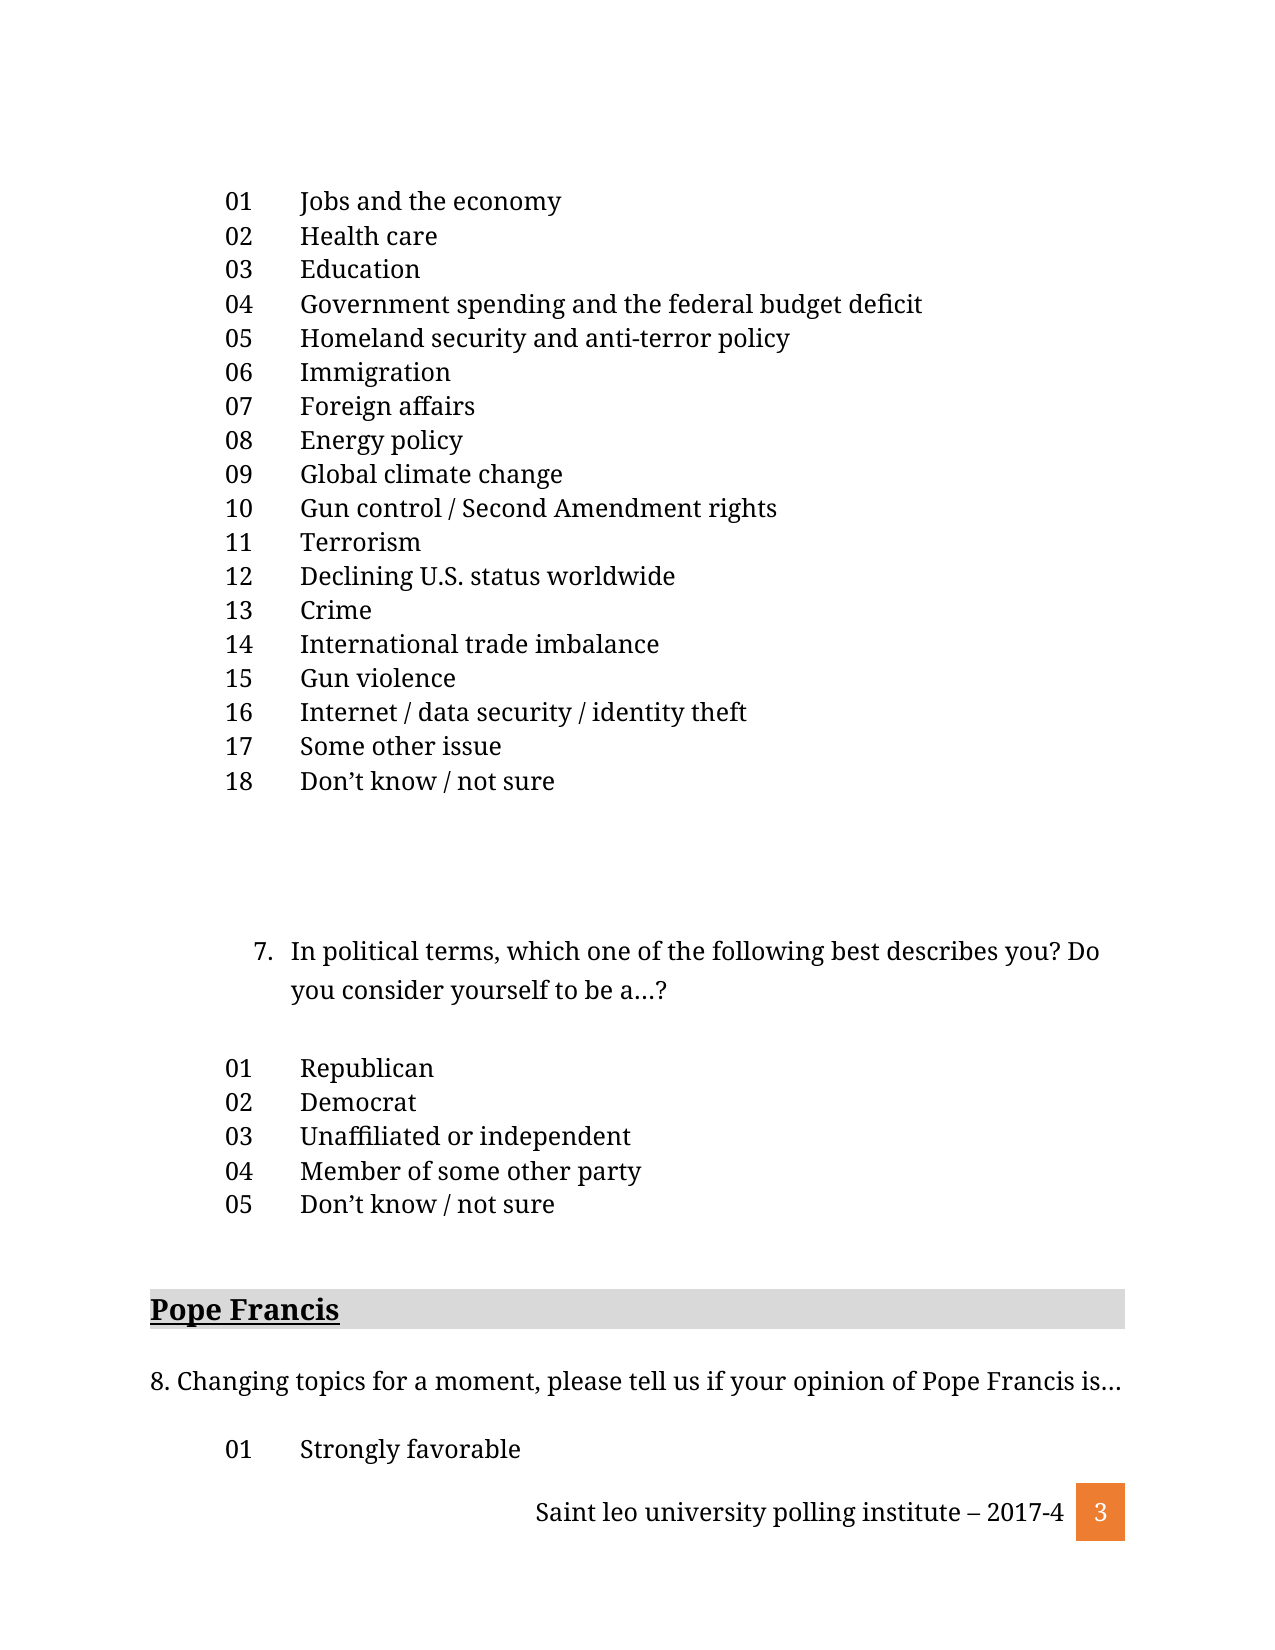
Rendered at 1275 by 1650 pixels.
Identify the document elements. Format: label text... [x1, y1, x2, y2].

list Republican [225, 1051, 1125, 1085]
list Declining U.S. status worldwide [225, 559, 1125, 593]
list Government spending and the federal budget deficit [225, 286, 1125, 320]
list Democrat [225, 1085, 1125, 1119]
list Homeland security and anti-terror policy [225, 320, 1125, 354]
list Immigration [225, 354, 1125, 388]
text Pope Francis [150, 1289, 1125, 1329]
list Education [225, 252, 1125, 286]
list Strongly favorable [225, 1431, 1125, 1465]
list Crime [225, 593, 1125, 627]
list International trade imbalance [225, 627, 1125, 661]
list Member of some other party [225, 1153, 1125, 1187]
list Global climate change [225, 457, 1125, 491]
list Don’t know / not sure [225, 763, 1125, 797]
list In political terms, which one of the following best describes you? Do you consider yourself to be a…? [253, 933, 1125, 1007]
list Unaffiliated or independent [225, 1119, 1125, 1153]
list Some other issue [225, 729, 1125, 763]
list Gun violence [225, 661, 1125, 695]
list Terrorism [225, 525, 1125, 559]
list Energy policy [225, 422, 1125, 457]
text 8. Changing topics for a moment, please tell us if your opinion of Pope Francis is… [150, 1363, 1125, 1397]
list Jobs and the economy [225, 184, 1125, 218]
list Health care [225, 218, 1125, 252]
list Don’t know / not sure [225, 1187, 1125, 1221]
list Gun control / Second Amendment rights [225, 491, 1125, 525]
list Internet / data security / identity theft [225, 695, 1125, 729]
list Foreign affairs [225, 388, 1125, 422]
